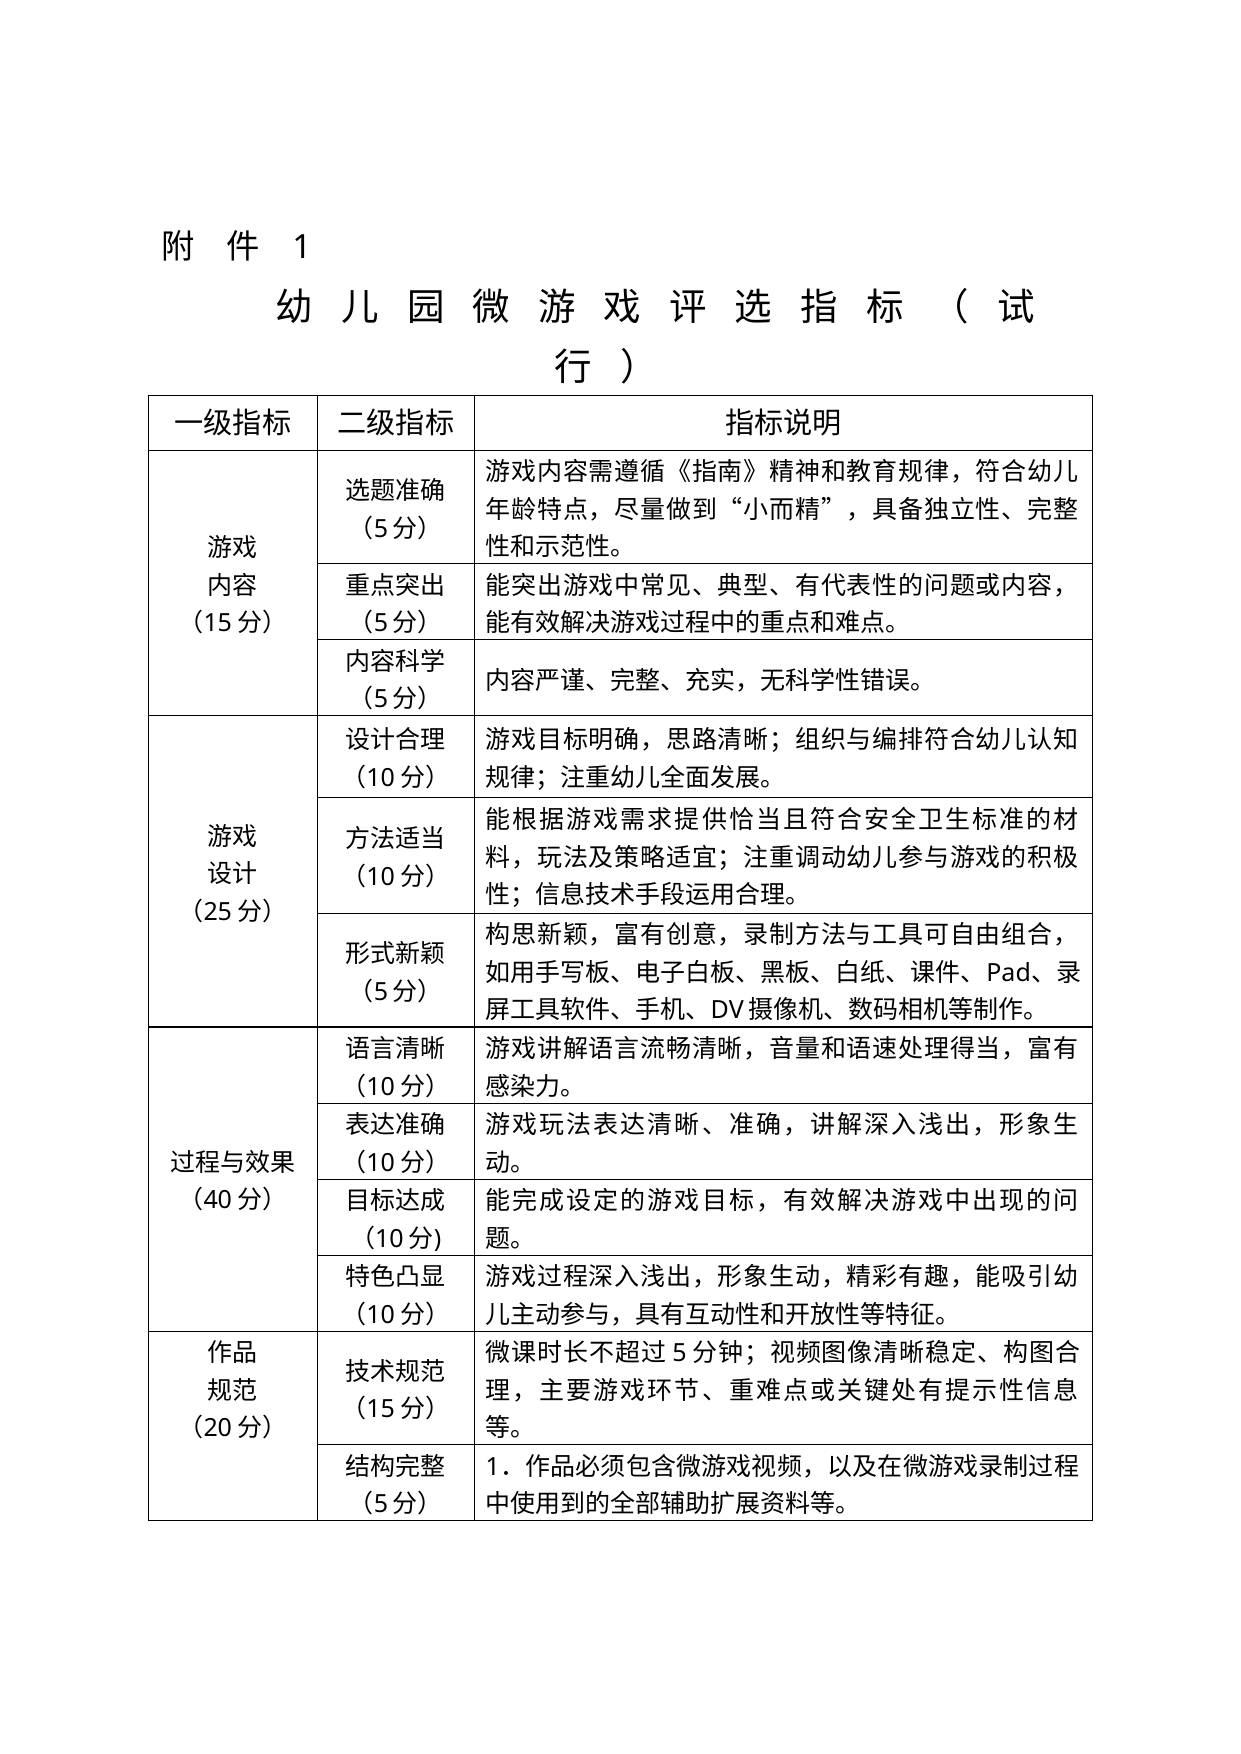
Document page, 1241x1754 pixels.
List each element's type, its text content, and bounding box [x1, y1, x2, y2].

table_cell 技术规范 （15分） [318, 1332, 474, 1444]
table_cell 结构完整 （5分） [318, 1445, 474, 1520]
table_cell 特色凸显（10分） [318, 1256, 474, 1331]
table_cell 游戏目标明确，思路清晰；组织与编排符合幼儿认知规律；注重幼儿全面发展。 [475, 716, 1092, 797]
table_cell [475, 1445, 1092, 1520]
table_cell 过程与效果 （40分） [149, 1028, 317, 1331]
table_cell 重点突出 （5分） [318, 564, 474, 639]
table_cell 游戏讲解语言流畅清晰，音量和语速处理得当，富有感染力。 [475, 1028, 1092, 1102]
table_cell 表达准确 （10分） [318, 1104, 474, 1178]
text 幼儿园微游戏评选指标（试行） [161, 274, 1079, 394]
table_cell 设计合理 （10分） [318, 716, 474, 797]
table_header 二级指标 [318, 396, 474, 450]
table_cell 游戏内容需遵循《指南》精神和教育规律，符合幼儿年龄特点，尽量做到“小而精”，具备独立性、完整性和示范性。 [475, 451, 1092, 563]
table_cell 选题准确 （5分） [318, 451, 474, 563]
table_cell 能突出游戏中常见、典型、有代表性的问题或内容，能有效解决游戏过程中的重点和难点。 [475, 564, 1092, 639]
table_cell 能根据游戏需求提供恰当且符合安全卫生标准的材料，玩法及策略适宜；注重调动幼儿参与游戏的积极性；信息技术手段运用合理。 [475, 798, 1092, 913]
table_cell 游戏 设计 （25分） [149, 716, 317, 1026]
table_cell 方法适当 （10分） [318, 798, 474, 913]
table_cell 构思新颖，富有创意，录制方法与工具可自由组合，如用手写板、电子白板、黑板、白纸、课件、Pad、录屏工具软件、手机、DV摄像机、数码相机等制作。 [475, 914, 1092, 1026]
table_cell 内容科学 （5分） [318, 640, 474, 715]
text 附件1 [161, 213, 1079, 274]
table_cell 形式新颖 （5分） [318, 914, 474, 1026]
table_cell 语言清晰 （10分） [318, 1028, 474, 1102]
table_cell 游戏玩法表达清晰、准确，讲解深入浅出，形象生动。 [475, 1104, 1092, 1178]
table_cell 微课时长不超过5分钟；视频图像清晰稳定、构图合理，主要游戏环节、重难点或关键处有提示性信息等。 [475, 1332, 1092, 1444]
table_cell 游戏 内容 （15分） [149, 451, 317, 715]
table_cell 内容严谨、完整、充实，无科学性错误。 [475, 640, 1092, 715]
table_header 一级指标 [149, 396, 317, 450]
table_cell 目标达成 （10分) [318, 1180, 474, 1254]
table_header 指标说明 [475, 396, 1092, 450]
table_cell 能完成设定的游戏目标，有效解决游戏中出现的问题。 [475, 1180, 1092, 1254]
table_cell 游戏过程深入浅出，形象生动，精彩有趣，能吸引幼儿主动参与，具有互动性和开放性等特征。 [475, 1256, 1092, 1331]
table_cell 作品 规范 （20分） [149, 1332, 317, 1520]
